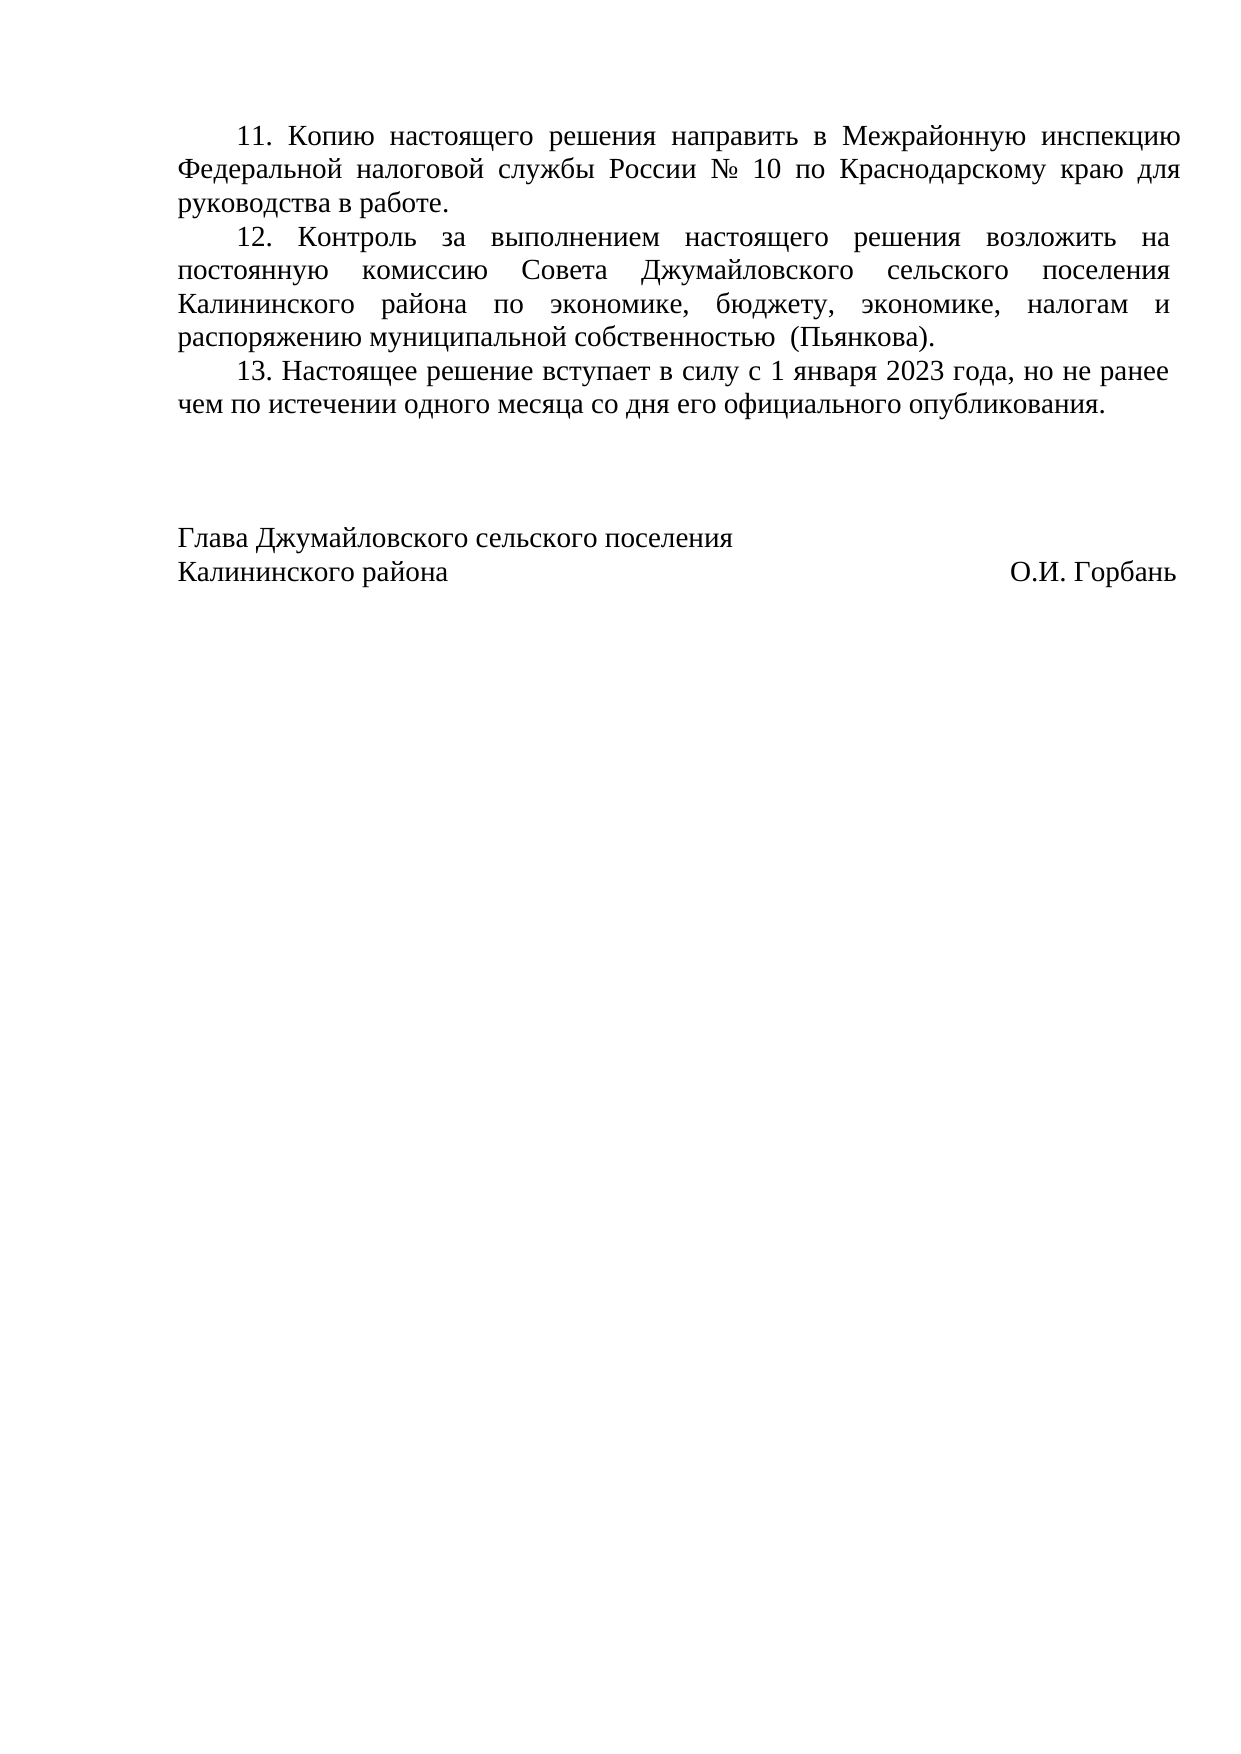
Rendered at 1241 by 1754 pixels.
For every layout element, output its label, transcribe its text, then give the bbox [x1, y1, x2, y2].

text 13. Настоящее решение вступает в силу с 1 января 2023 года, но не ранее чем по истечении одного месяца со дня его официального опубликования. [177, 353, 1171, 420]
text Глава Джумайловского сельского поселения [177, 521, 1181, 554]
text 12. Контроль за выполнением настоящего решения возложить на постоянную комиссию Совета Джумайловского сельского поселения Калининского района по экономике, бюджету, экономике, налогам и распоряжению муниципальной собственностью (Пьянкова). [177, 219, 1171, 353]
text 11. Копию настоящего решения направить в Межрайонную инспекцию Федеральной налоговой службы России № 10 по Краснодарскому краю для руководства в работе. [177, 118, 1181, 219]
text Калининского района О.И. Горбань [177, 554, 1181, 588]
